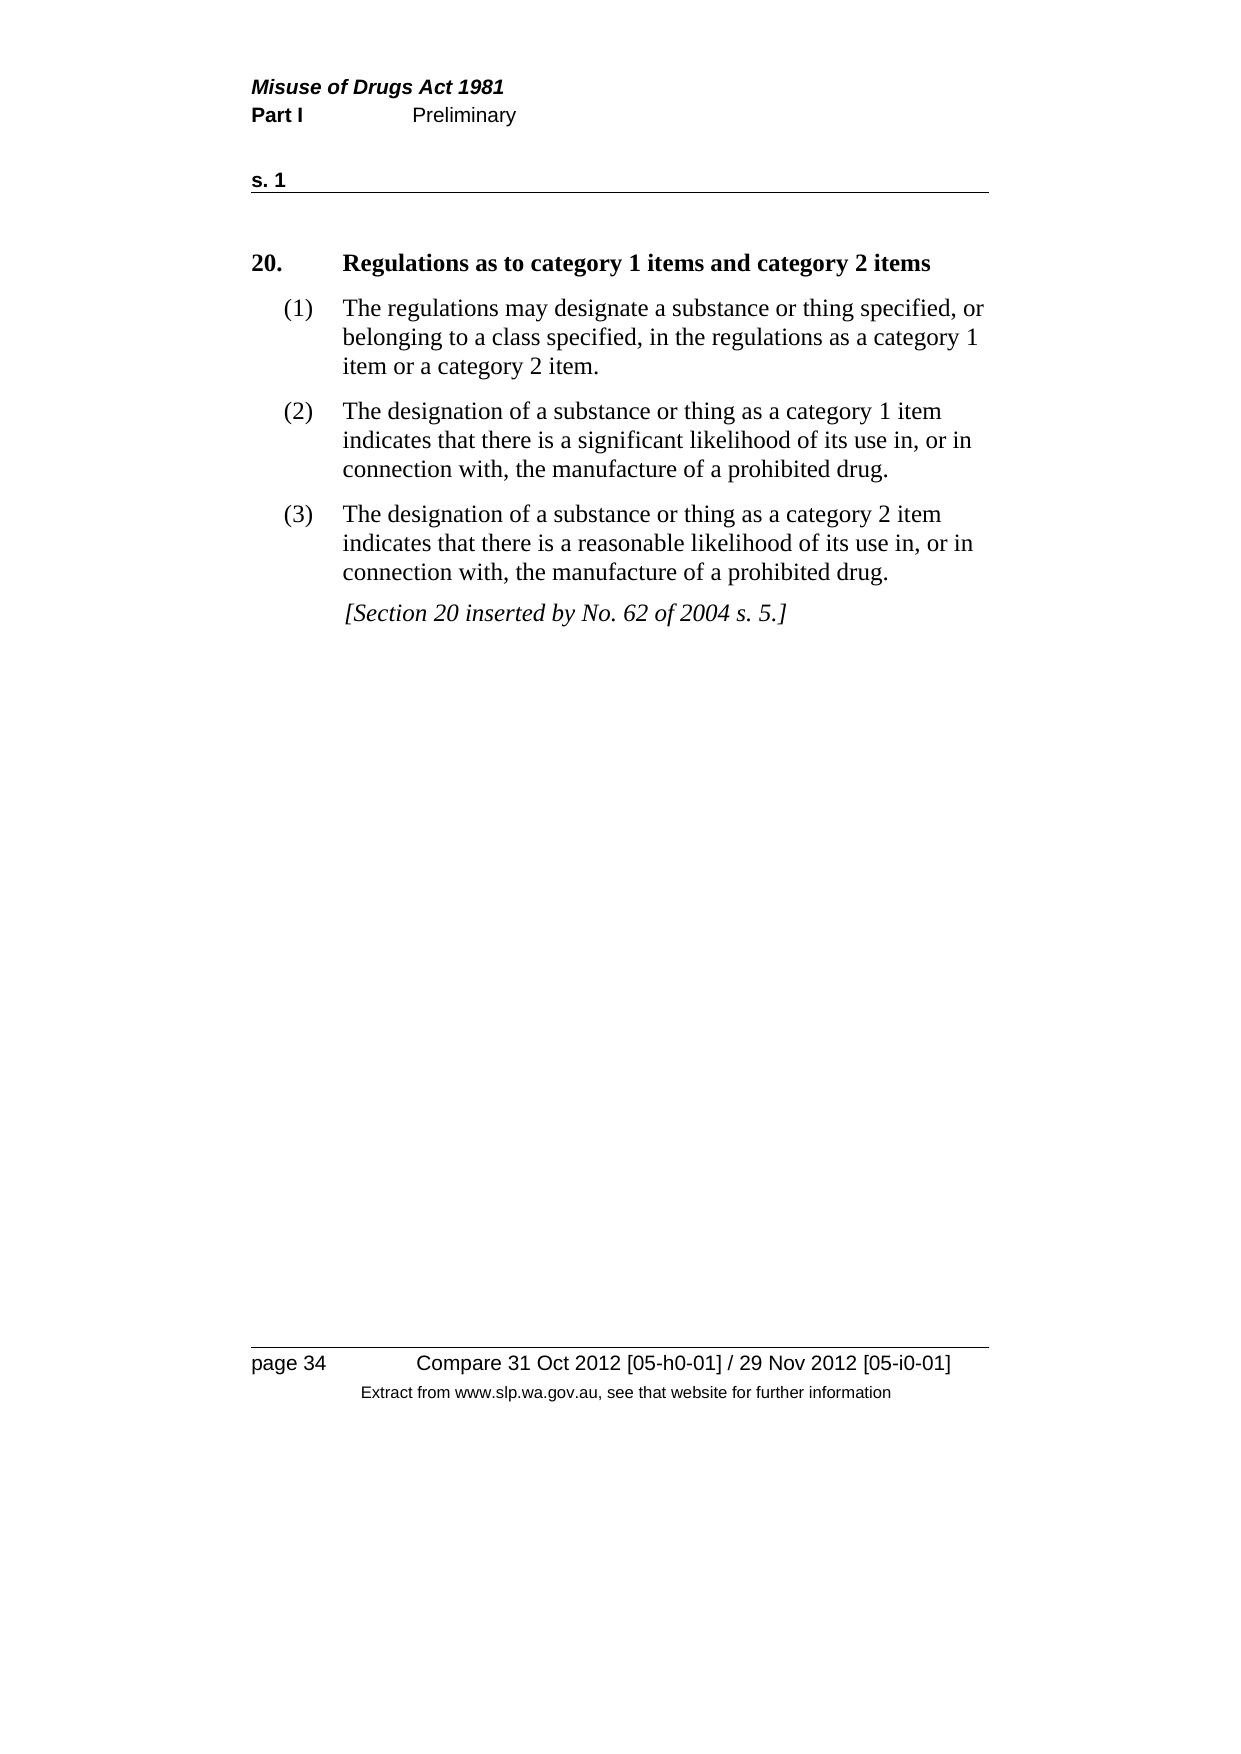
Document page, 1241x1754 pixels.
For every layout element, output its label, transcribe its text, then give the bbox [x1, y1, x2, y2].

text (2) The designation of a substance or thing as a category 1 item indicates that there is a significant likelihood of its use in, or in connection with, the manufacture of a prohibited drug. [251, 396, 989, 483]
subtitle 20. Regulations as to category 1 items and category 2 items [251, 248, 989, 277]
text (1) The regulations may designate a substance or thing specified, or belonging to a class specified, in the regulations as a category 1 item or a category 2 item. [251, 293, 989, 380]
text [Section 20 inserted by No. 62 of 2004 s. 5.] [251, 598, 989, 627]
text (3) The designation of a substance or thing as a category 2 item indicates that there is a reasonable likelihood of its use in, or in connection with, the manufacture of a prohibited drug. [251, 499, 989, 586]
